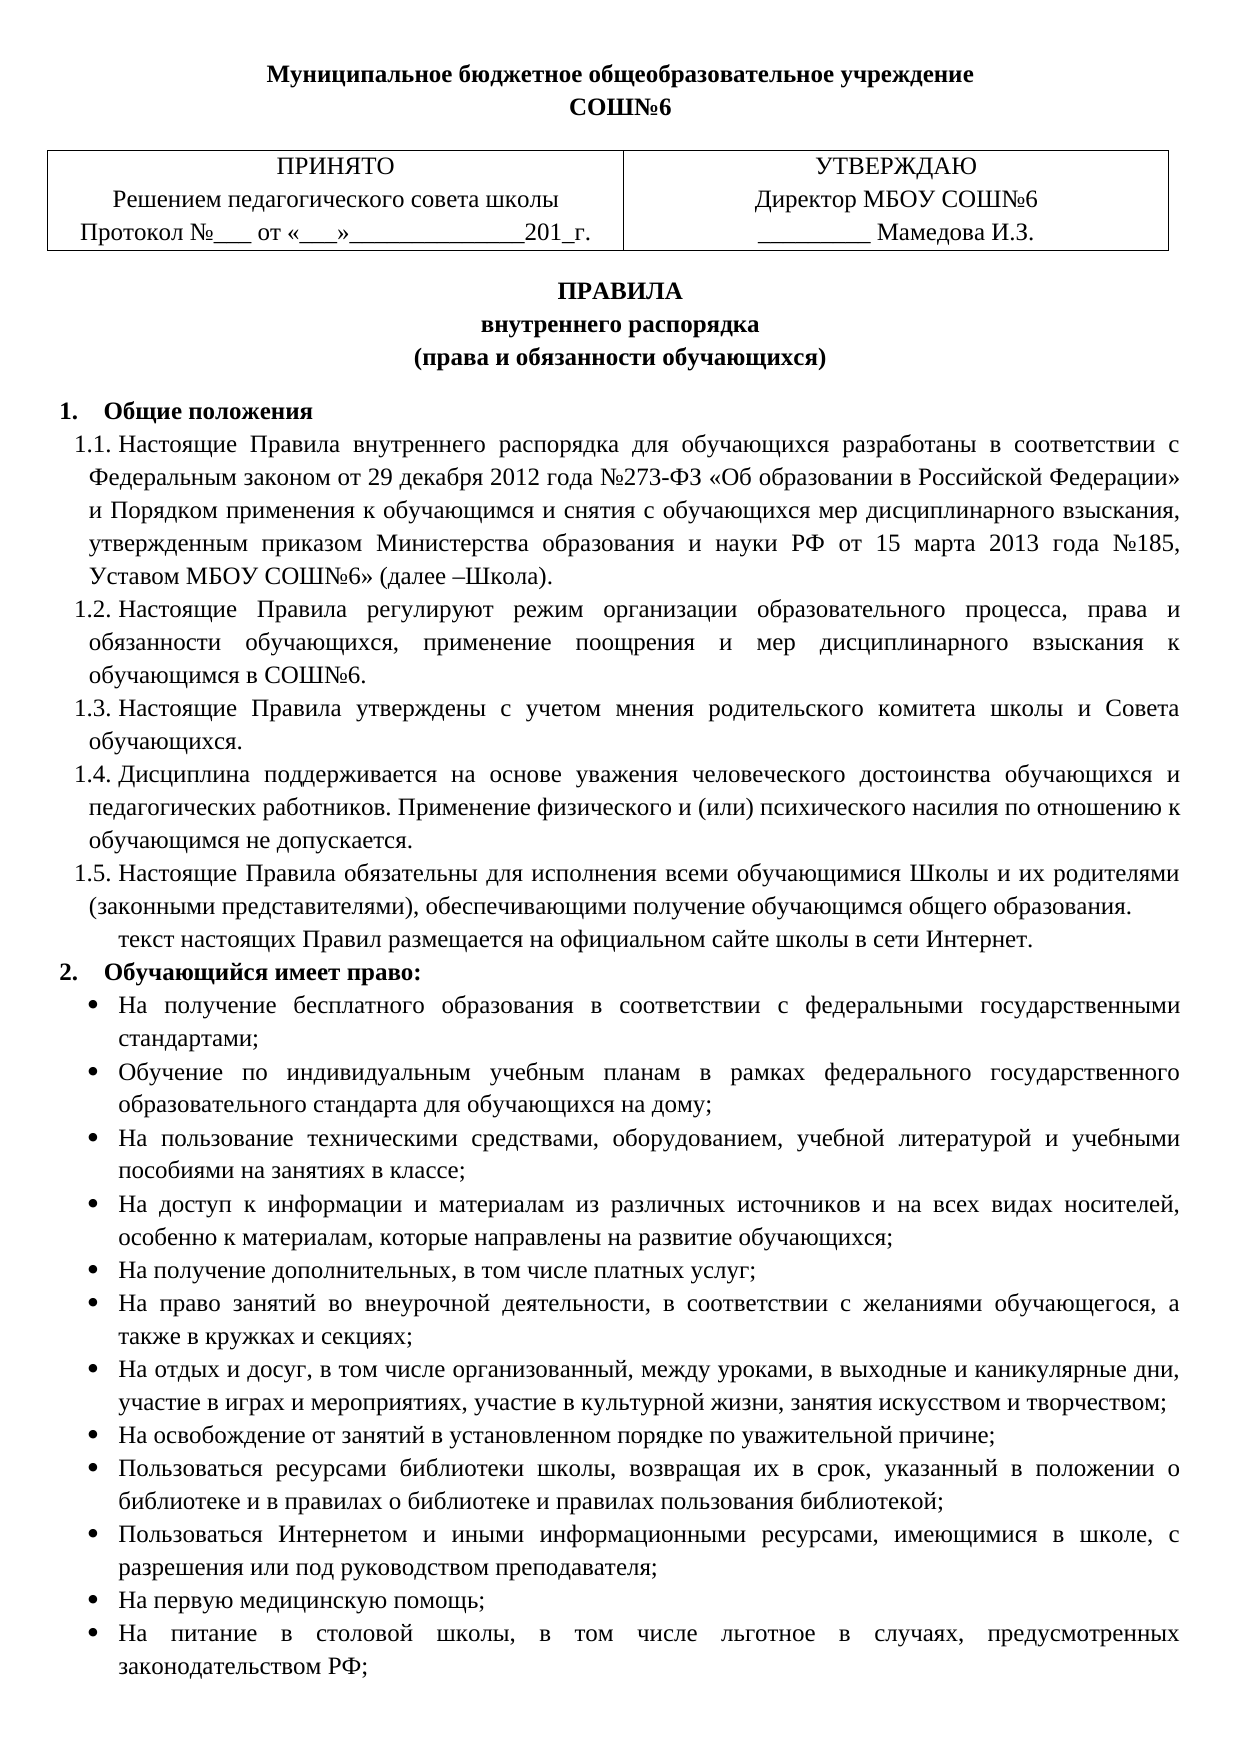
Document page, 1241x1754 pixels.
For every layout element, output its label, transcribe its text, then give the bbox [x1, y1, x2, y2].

list На доступ к информации и материалам из различных источников и на всех видах носителей, особенно к материалам, которые направлены на развитие обучающихся; [88, 1189, 1181, 1250]
list На освобождение от занятий в установленном порядке по уважительной причине; [88, 1420, 1181, 1448]
list текст настоящих Правил размещается на официальном сайте школы в сети Интернет. [89, 924, 1181, 953]
list Дисциплина поддерживается на основе уважения человеческого достоинства обучающихся и педагогических работников. Применение физического и (или) психического насилия по отношению к обучающимся не допускается. [74, 759, 1181, 854]
text Муниципальное бюджетное общеобразовательное учреждение [59, 59, 1181, 88]
list Настоящие Правила утверждены с учетом мнения родительского комитета школы и Совета обучающихся. [74, 693, 1181, 755]
list На отдых и досуг, в том числе организованный, между уроками, в выходные и каникулярные дни, участие в играх и мероприятиях, участие в культурной жизни, занятия искусством и творчеством; [88, 1354, 1181, 1416]
list Пользоваться Интернетом и иными информационными ресурсами, имеющимися в школе, с разрешения или под руководством преподавателя; [88, 1519, 1181, 1581]
list Обучающийся имеет право: [59, 957, 1181, 986]
list На пользование техническими средствами, оборудованием, учебной литературой и учебными пособиями на занятиях в классе; [88, 1123, 1181, 1184]
list Обучение по индивидуальным учебным планам в рамках федерального государственного образовательного стандарта для обучающихся на дому; [88, 1057, 1181, 1118]
table_header УТВЕРЖДАЮ Директор МБОУ СОШ№6 _________ Мамедова И.З. [624, 151, 1168, 250]
text (права и обязанности обучающихся) [59, 342, 1181, 371]
text внутреннего распорядка [59, 309, 1181, 338]
list На первую медицинскую помощь; [88, 1585, 1181, 1614]
list На питание в столовой школы, в том числе льготное в случаях, предусмотренных законодательством РФ; [88, 1618, 1181, 1680]
list На получение дополнительных, в том числе платных услуг; [88, 1255, 1181, 1283]
list На право занятий во внеурочной деятельности, в соответствии с желаниями обучающегося, а также в кружках и секциях; [88, 1288, 1181, 1349]
list На получение бесплатного образования в соответствии с федеральными государственными стандартами; [88, 991, 1181, 1052]
text ПРАВИЛА [59, 276, 1181, 305]
table_header ПРИНЯТО Решением педагогического совета школы Протокол №___ от «___»______________201_г. [48, 151, 623, 250]
list Настоящие Правила регулируют режим организации образовательного процесса, права и обязанности обучающихся, применение поощрения и мер дисциплинарного взыскания к обучающимся в СОШ№6. [74, 594, 1181, 689]
list Настоящие Правила обязательны для исполнения всеми обучающимися Школы и их родителями (законными представителями), обеспечивающими получение обучающимся общего образования. [74, 858, 1181, 920]
text СОШ№6 [59, 92, 1181, 121]
list Общие положения [59, 396, 1181, 425]
list Настоящие Правила внутреннего распорядка для обучающихся разработаны в соответствии с Федеральным законом от 29 декабря 2012 года №273-ФЗ «Об образовании в Российской Федерации» и Порядком применения к обучающимся и снятия с обучающихся мер дисциплинарного взыскания, утвержденным приказом Министерства образования и науки РФ от 15 марта 2013 года №185, Уставом МБОУ СОШ№6» (далее –Школа). [74, 429, 1181, 590]
list Пользоваться ресурсами библиотеки школы, возвращая их в срок, указанный в положении о библиотеке и в правилах о библиотеке и правилах пользования библиотекой; [88, 1453, 1181, 1514]
